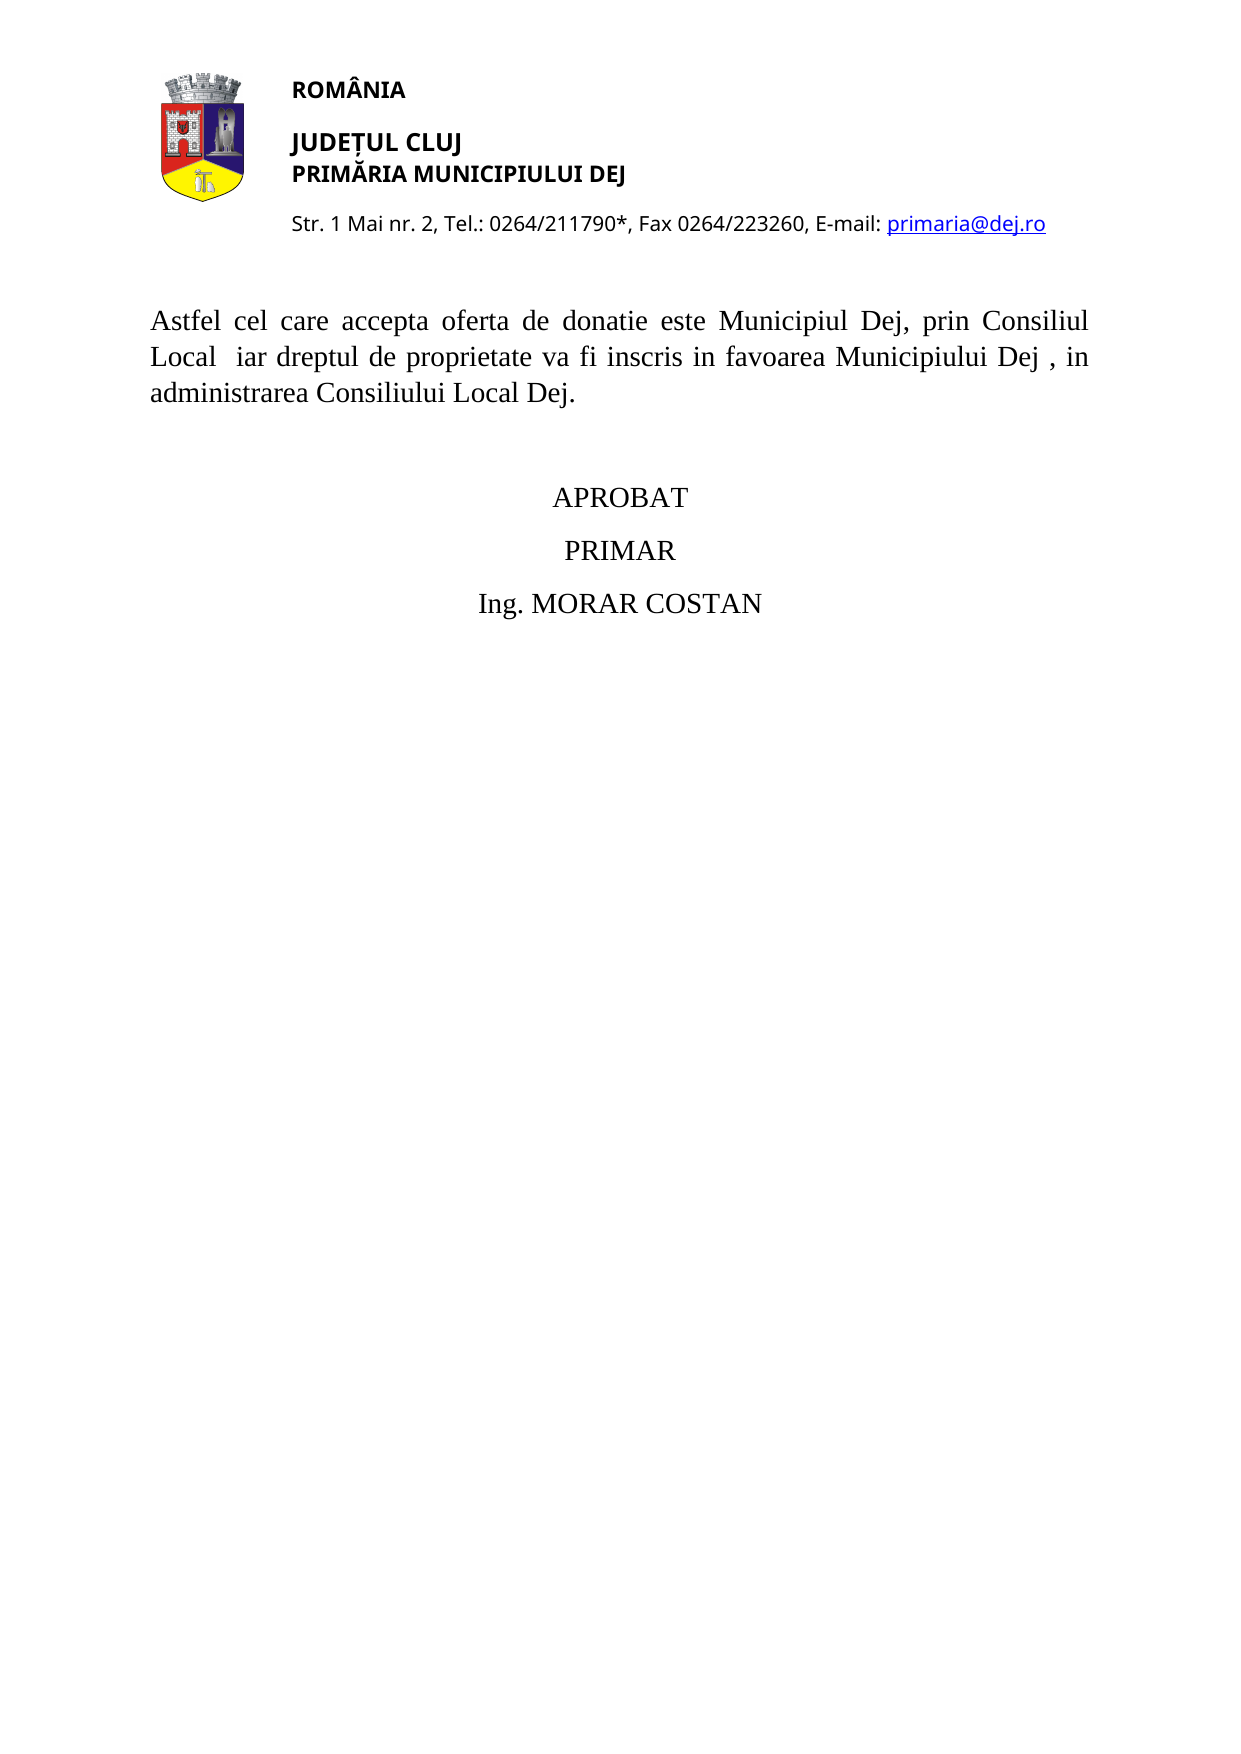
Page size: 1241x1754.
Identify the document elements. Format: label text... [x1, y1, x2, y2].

text APROBAT [150, 481, 1090, 514]
text PRIMAR [150, 533, 1090, 567]
text Astfel cel care accepta oferta de donatie este Municipiul Dej, prin Consiliul Local iar dreptul de proprietate va fi inscris in favoarea Municipiului Dej , in administrarea Consiliului Local Dej. [150, 303, 1090, 408]
text Ing. MORAR COSTAN [150, 586, 1090, 620]
